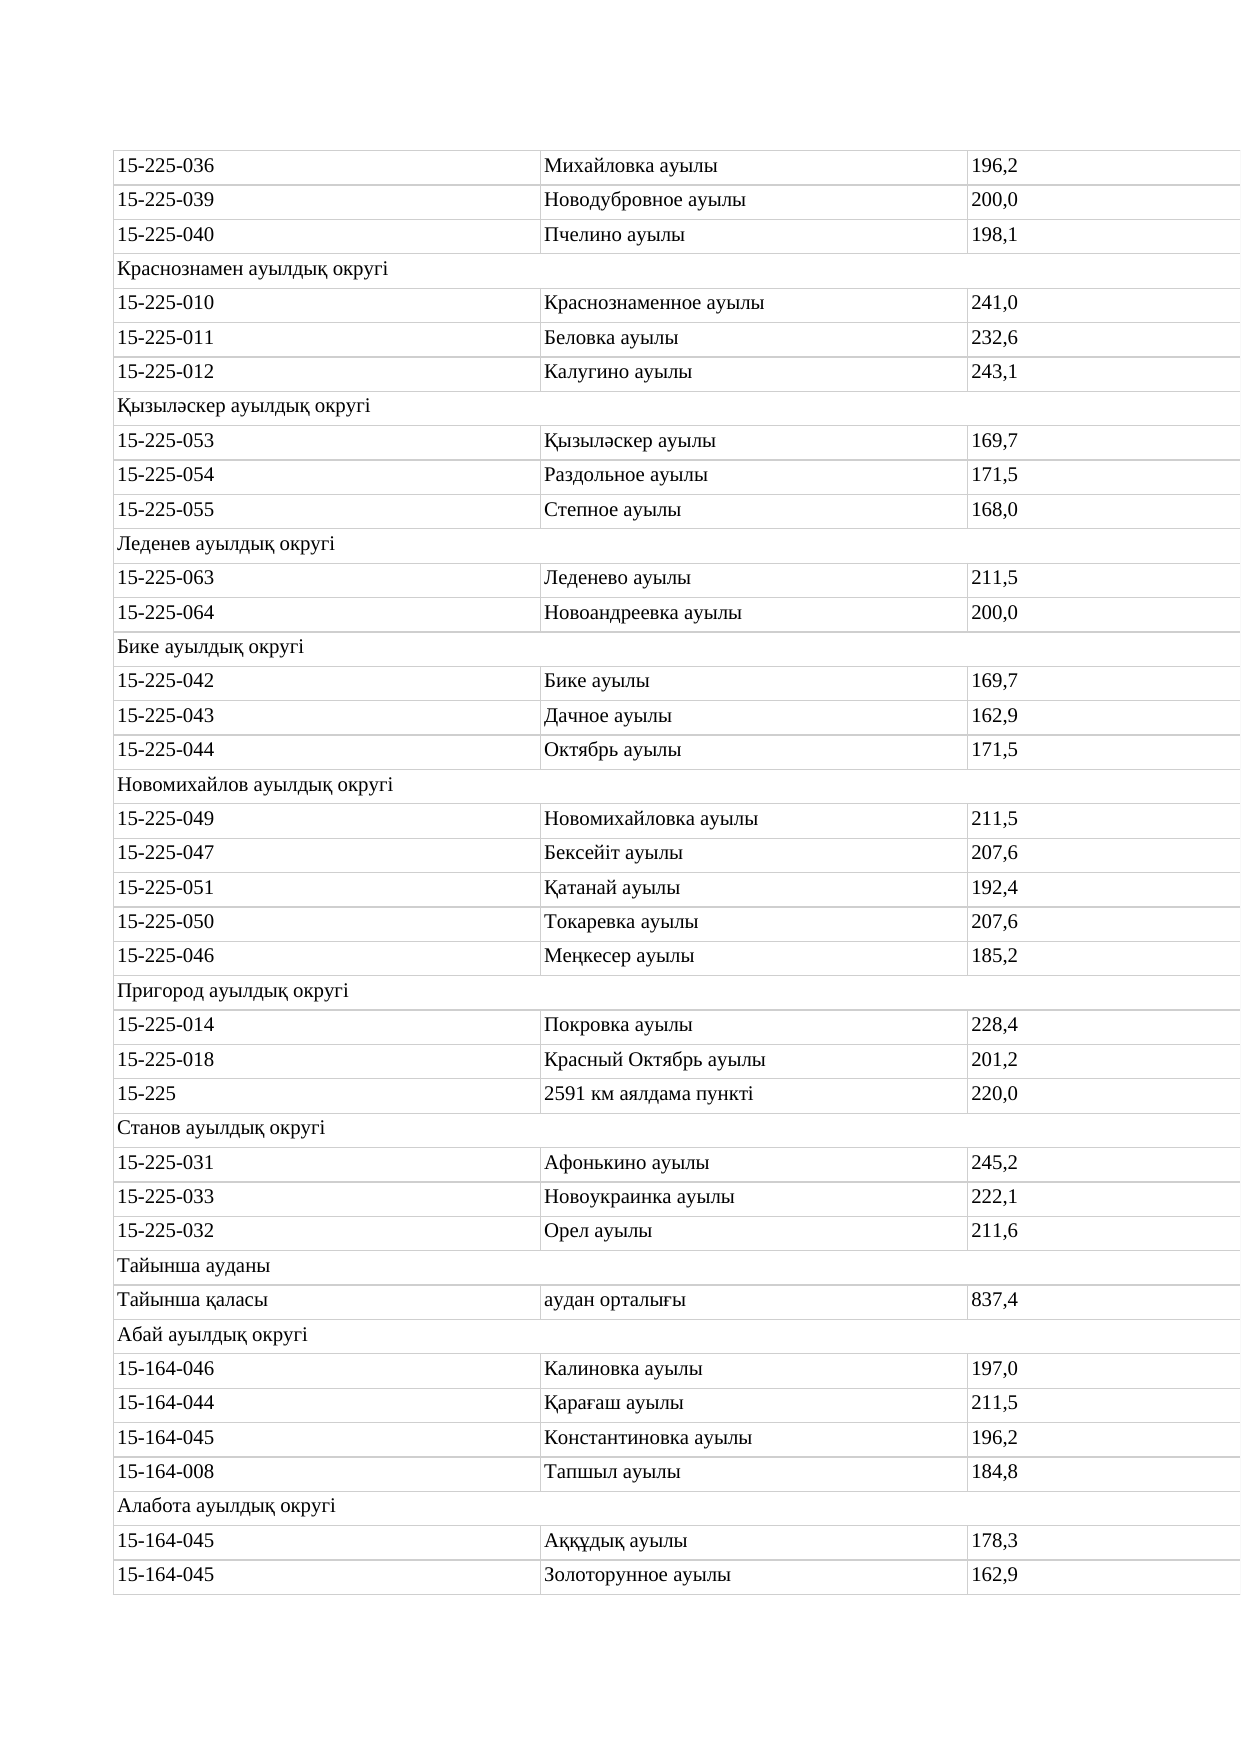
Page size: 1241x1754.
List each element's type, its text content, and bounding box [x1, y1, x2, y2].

table_cell 15-225-031 [114, 1148, 540, 1181]
table_cell 15-225-043 [114, 701, 540, 734]
table_cell 15-225-064 [114, 598, 540, 631]
table_cell Тайынша қаласы [114, 1286, 540, 1319]
table_cell Дачное ауылы [541, 701, 967, 734]
table_cell Аққұдық ауылы [541, 1526, 967, 1559]
table_cell 15-164-046 [114, 1354, 540, 1387]
table_cell 241,0 [968, 289, 1240, 322]
table_cell 200,0 [968, 598, 1240, 631]
table_cell 15-225-011 [114, 323, 540, 356]
table_cell Тайынша ауданы [114, 1251, 1240, 1284]
table_cell Краснознаменное ауылы [541, 289, 967, 322]
table_cell 196,2 [968, 151, 1240, 184]
table_cell Новомихайловка ауылы [541, 804, 967, 837]
table_cell 15-225-054 [114, 461, 540, 494]
table_cell Леденево ауылы [541, 564, 967, 597]
table_cell 243,1 [968, 358, 1240, 391]
table_cell Орел ауылы [541, 1217, 967, 1250]
table_cell 207,6 [968, 839, 1240, 872]
table_cell Қызыләскер ауылы [541, 426, 967, 459]
table_cell аудан орталығы [541, 1286, 967, 1319]
table_cell 198,1 [968, 220, 1240, 253]
table_cell Пчелино ауылы [541, 220, 967, 253]
table_cell 162,9 [968, 701, 1240, 734]
table_cell 211,5 [968, 564, 1240, 597]
table_cell 15-225-040 [114, 220, 540, 253]
table_cell 15-225-039 [114, 186, 540, 219]
table_cell Беловка ауылы [541, 323, 967, 356]
table_cell Пригород ауылдық округі [114, 976, 1240, 1009]
table_cell Станов ауылдық округі [114, 1114, 1240, 1147]
table_cell 15-225-032 [114, 1217, 540, 1250]
table_cell Токаревка ауылы [541, 908, 967, 941]
table_cell 201,2 [968, 1045, 1240, 1078]
table_cell 15-225-042 [114, 667, 540, 700]
table_cell 15-225-051 [114, 873, 540, 906]
table_cell 211,5 [968, 804, 1240, 837]
table_cell Бике ауылдық округі [114, 633, 1240, 666]
table_cell 15-225-047 [114, 839, 540, 872]
table_cell 211,6 [968, 1217, 1240, 1250]
table_cell Леденев ауылдық округі [114, 529, 1240, 562]
table_cell 15-164-008 [114, 1458, 540, 1491]
table_cell 220,0 [968, 1079, 1240, 1112]
table_cell 169,7 [968, 667, 1240, 700]
table_cell 15-225-050 [114, 908, 540, 941]
table_cell Константиновка ауылы [541, 1423, 967, 1456]
table_cell 232,6 [968, 323, 1240, 356]
table_cell Октябрь ауылы [541, 736, 967, 769]
table_cell 245,2 [968, 1148, 1240, 1181]
table_cell Бике ауылы [541, 667, 967, 700]
table_cell Калиновка ауылы [541, 1354, 967, 1387]
table_cell Калугино ауылы [541, 358, 967, 391]
table_cell 15-225-036 [114, 151, 540, 184]
table_cell 197,0 [968, 1354, 1240, 1387]
table_cell Покровка ауылы [541, 1011, 967, 1044]
table_cell 2591 км аялдама пункті [541, 1079, 967, 1112]
table_cell 837,4 [968, 1286, 1240, 1319]
table_cell 222,1 [968, 1183, 1240, 1216]
table_cell Новомихайлов ауылдық округі [114, 770, 1240, 803]
table_cell 15-225-010 [114, 289, 540, 322]
table_cell 196,2 [968, 1423, 1240, 1456]
table_cell 169,7 [968, 426, 1240, 459]
table_cell Новоукраинка ауылы [541, 1183, 967, 1216]
table_cell 15-225-014 [114, 1011, 540, 1044]
table_cell 15-225-033 [114, 1183, 540, 1216]
table_cell Степное ауылы [541, 495, 967, 528]
table_cell Раздольное ауылы [541, 461, 967, 494]
table_cell 15-164-045 [114, 1561, 540, 1594]
table_cell Бексейіт ауылы [541, 839, 967, 872]
table_cell 184,8 [968, 1458, 1240, 1491]
table_cell Қарағаш ауылы [541, 1389, 967, 1422]
table_cell Тапшыл ауылы [541, 1458, 967, 1491]
table_cell Золоторунное ауылы [541, 1561, 967, 1594]
table_cell Алабота ауылдық округі [114, 1492, 1240, 1525]
table_cell 15-225-049 [114, 804, 540, 837]
table_cell 15-225-012 [114, 358, 540, 391]
table_cell 228,4 [968, 1011, 1240, 1044]
table_cell 211,5 [968, 1389, 1240, 1422]
table_cell Қызыләскер ауылдық округі [114, 392, 1240, 425]
table_cell Новодубровное ауылы [541, 186, 967, 219]
table_cell 192,4 [968, 873, 1240, 906]
table_cell Михайловка ауылы [541, 151, 967, 184]
table_cell 171,5 [968, 461, 1240, 494]
table_cell 162,9 [968, 1561, 1240, 1594]
table_cell 15-225 [114, 1079, 540, 1112]
table_cell Краснознамен ауылдық округі [114, 254, 1240, 287]
table_cell 15-225-053 [114, 426, 540, 459]
table_cell 178,3 [968, 1526, 1240, 1559]
table_cell 207,6 [968, 908, 1240, 941]
table_cell 15-164-044 [114, 1389, 540, 1422]
table_cell 15-225-044 [114, 736, 540, 769]
table_cell 15-225-018 [114, 1045, 540, 1078]
table_cell Красный Октябрь ауылы [541, 1045, 967, 1078]
table_cell Новоандреевка ауылы [541, 598, 967, 631]
table_cell Қатанай ауылы [541, 873, 967, 906]
table_cell 15-164-045 [114, 1526, 540, 1559]
table_cell 15-225-063 [114, 564, 540, 597]
table_cell 15-164-045 [114, 1423, 540, 1456]
table_cell Афонькино ауылы [541, 1148, 967, 1181]
table_cell Меңкесер ауылы [541, 942, 967, 975]
table_cell Абай ауылдық округі [114, 1320, 1240, 1353]
table_cell 185,2 [968, 942, 1240, 975]
table_cell 15-225-055 [114, 495, 540, 528]
table_cell 171,5 [968, 736, 1240, 769]
table_cell 200,0 [968, 186, 1240, 219]
table_cell 168,0 [968, 495, 1240, 528]
table_cell 15-225-046 [114, 942, 540, 975]
